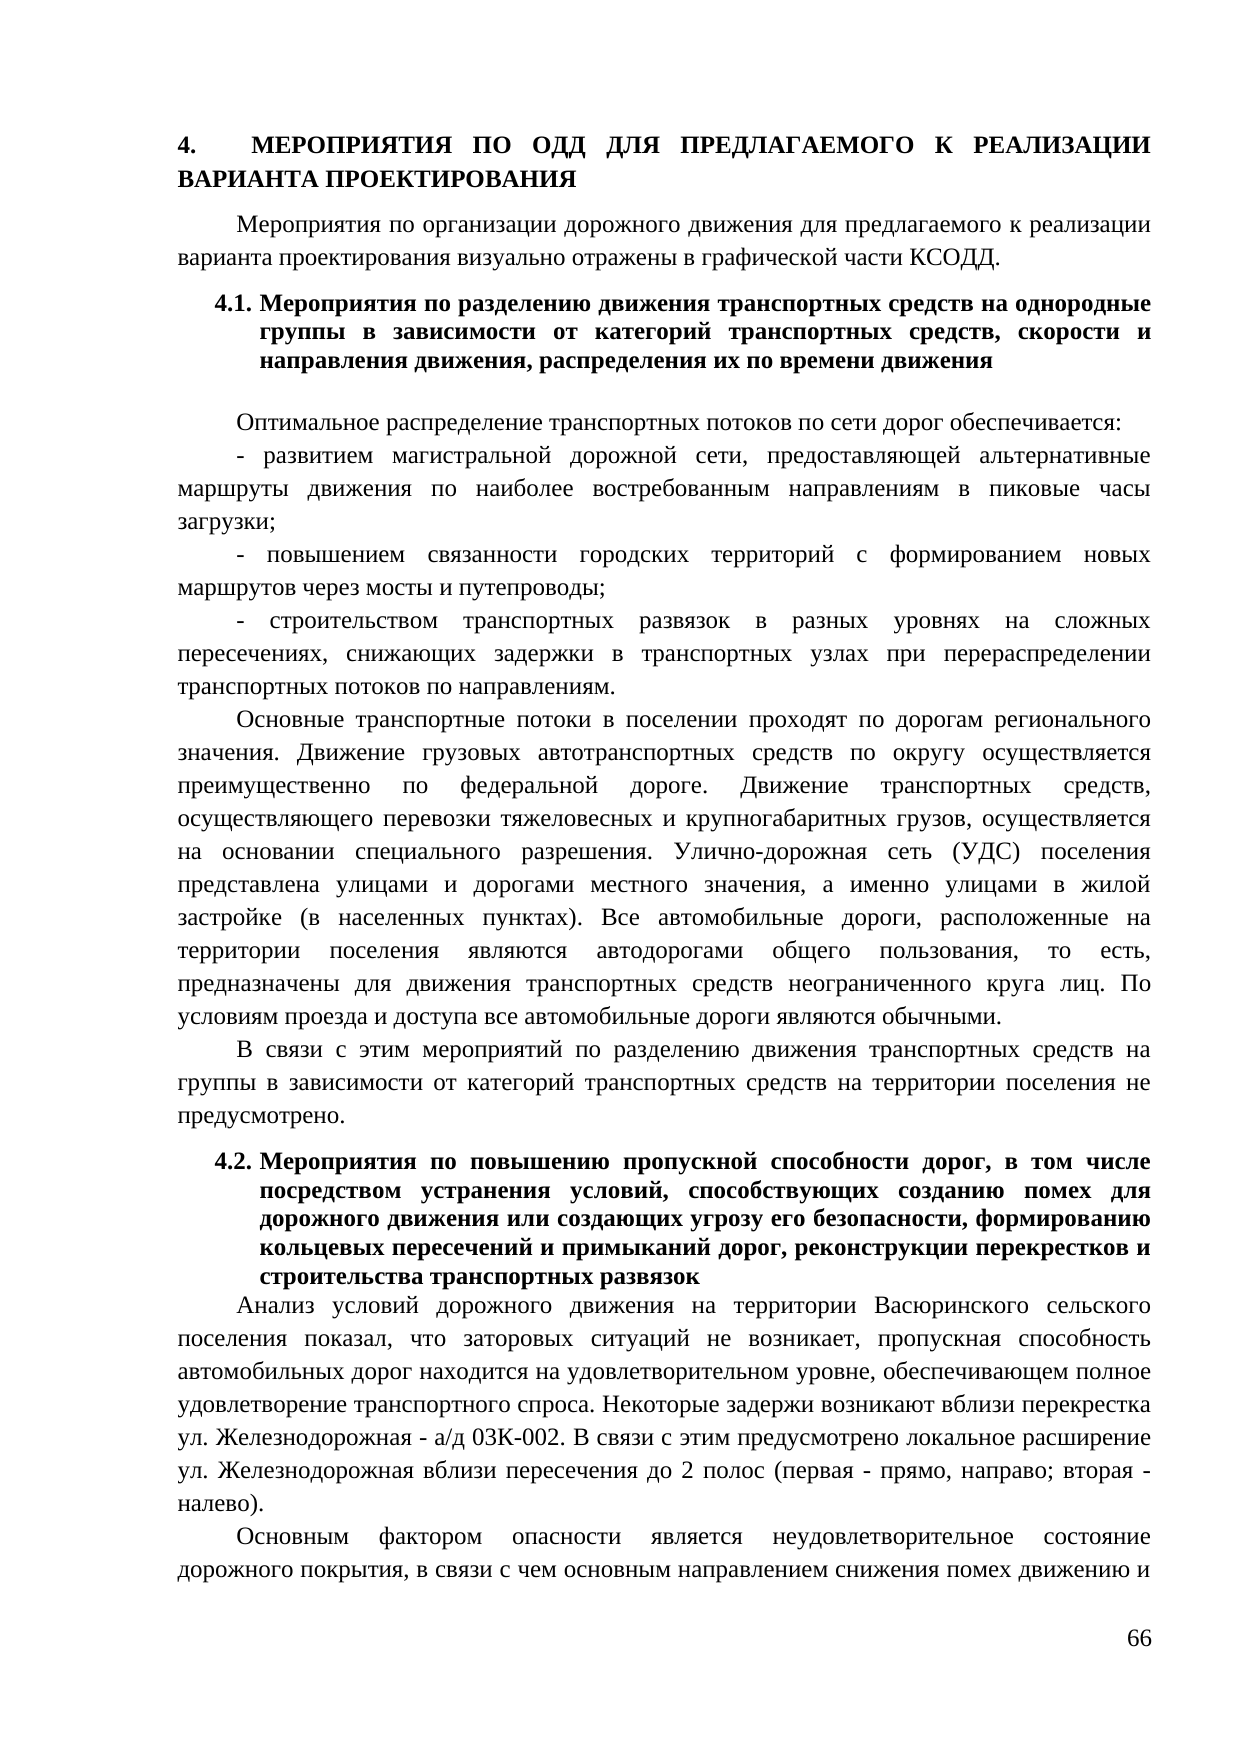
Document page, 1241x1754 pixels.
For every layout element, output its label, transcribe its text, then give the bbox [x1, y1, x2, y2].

text - повышением связанности городских территорий с формированием новых маршрутов через мосты и путепроводы; [177, 539, 1152, 601]
subtitle Мероприятия по разделению движения транспортных средств на однородные группы в зависимости от категорий транспортных средств, скорости и направления движения, распределения их по времени движения [214, 288, 1152, 374]
text Анализ условий дорожного движения на территории Васюринского сельского поселения показал, что заторовых ситуаций не возникает, пропускная способность автомобильных дорог находится на удовлетворительном уровне, обеспечивающем полное удовлетворение транспортного спроса. Некоторые задержи возникают вблизи перекрестка ул. Железнодорожная - а/д 03К-002. В связи с этим предусмотрено локальное расширение ул. Железнодорожная вблизи пересечения до 2 полос (первая - прямо, направо; вторая - налево). [177, 1290, 1152, 1517]
text - строительством транспортных развязок в разных уровнях на сложных пересечениях, снижающих задержки в транспортных узлах при перераспределении транспортных потоков по направлениям. [177, 605, 1152, 700]
text - развитием магистральной дорожной сети, предоставляющей альтернативные маршруты движения по наиболее востребованным направлениям в пиковые часы загрузки; [177, 440, 1152, 535]
text Мероприятия по организации дорожного движения для предлагаемого к реализации варианта проектирования визуально отражены в графической части КСОДД. [177, 209, 1152, 271]
text Оптимальное распределение транспортных потоков по сети дорог обеспечивается: [177, 407, 1152, 436]
subtitle Мероприятия по повышению пропускной способности дорог, в том числе посредством устранения условий, способствующих созданию помех для дорожного движения или создающих угрозу его безопасности, формированию кольцевых пересечений и примыканий дорог, реконструкции перекрестков и строительства транспортных развязок [214, 1146, 1152, 1290]
text Основные транспортные потоки в поселении проходят по дорогам регионального значения. Движение грузовых автотранспортных средств по округу осуществляется преимущественно по федеральной дороге. Движение транспортных средств, осуществляющего перевозки тяжеловесных и крупногабаритных грузов, осуществляется на основании специального разрешения. Улично-дорожная сеть (УДС) поселения представлена улицами и дорогами местного значения, а именно улицами в жилой застройке (в населенных пунктах). Все автомобильные дороги, расположенные на территории поселения являются автодорогами общего пользования, то есть, предназначены для движения транспортных средств неограниченного круга лиц. По условиям проезда и доступа все автомобильные дороги являются обычными. [177, 704, 1152, 1030]
text В связи с этим мероприятий по разделению движения транспортных средств на группы в зависимости от категорий транспортных средств на территории поселения не предусмотрено. [177, 1034, 1152, 1129]
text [177, 1521, 1152, 1583]
subtitle МЕРОПРИЯТИЯ ПО ОДД ДЛЯ ПРЕДЛАГАЕМОГО К РЕАЛИЗАЦИИ ВАРИАНТА ПРОЕКТИРОВАНИЯ [177, 131, 1152, 192]
